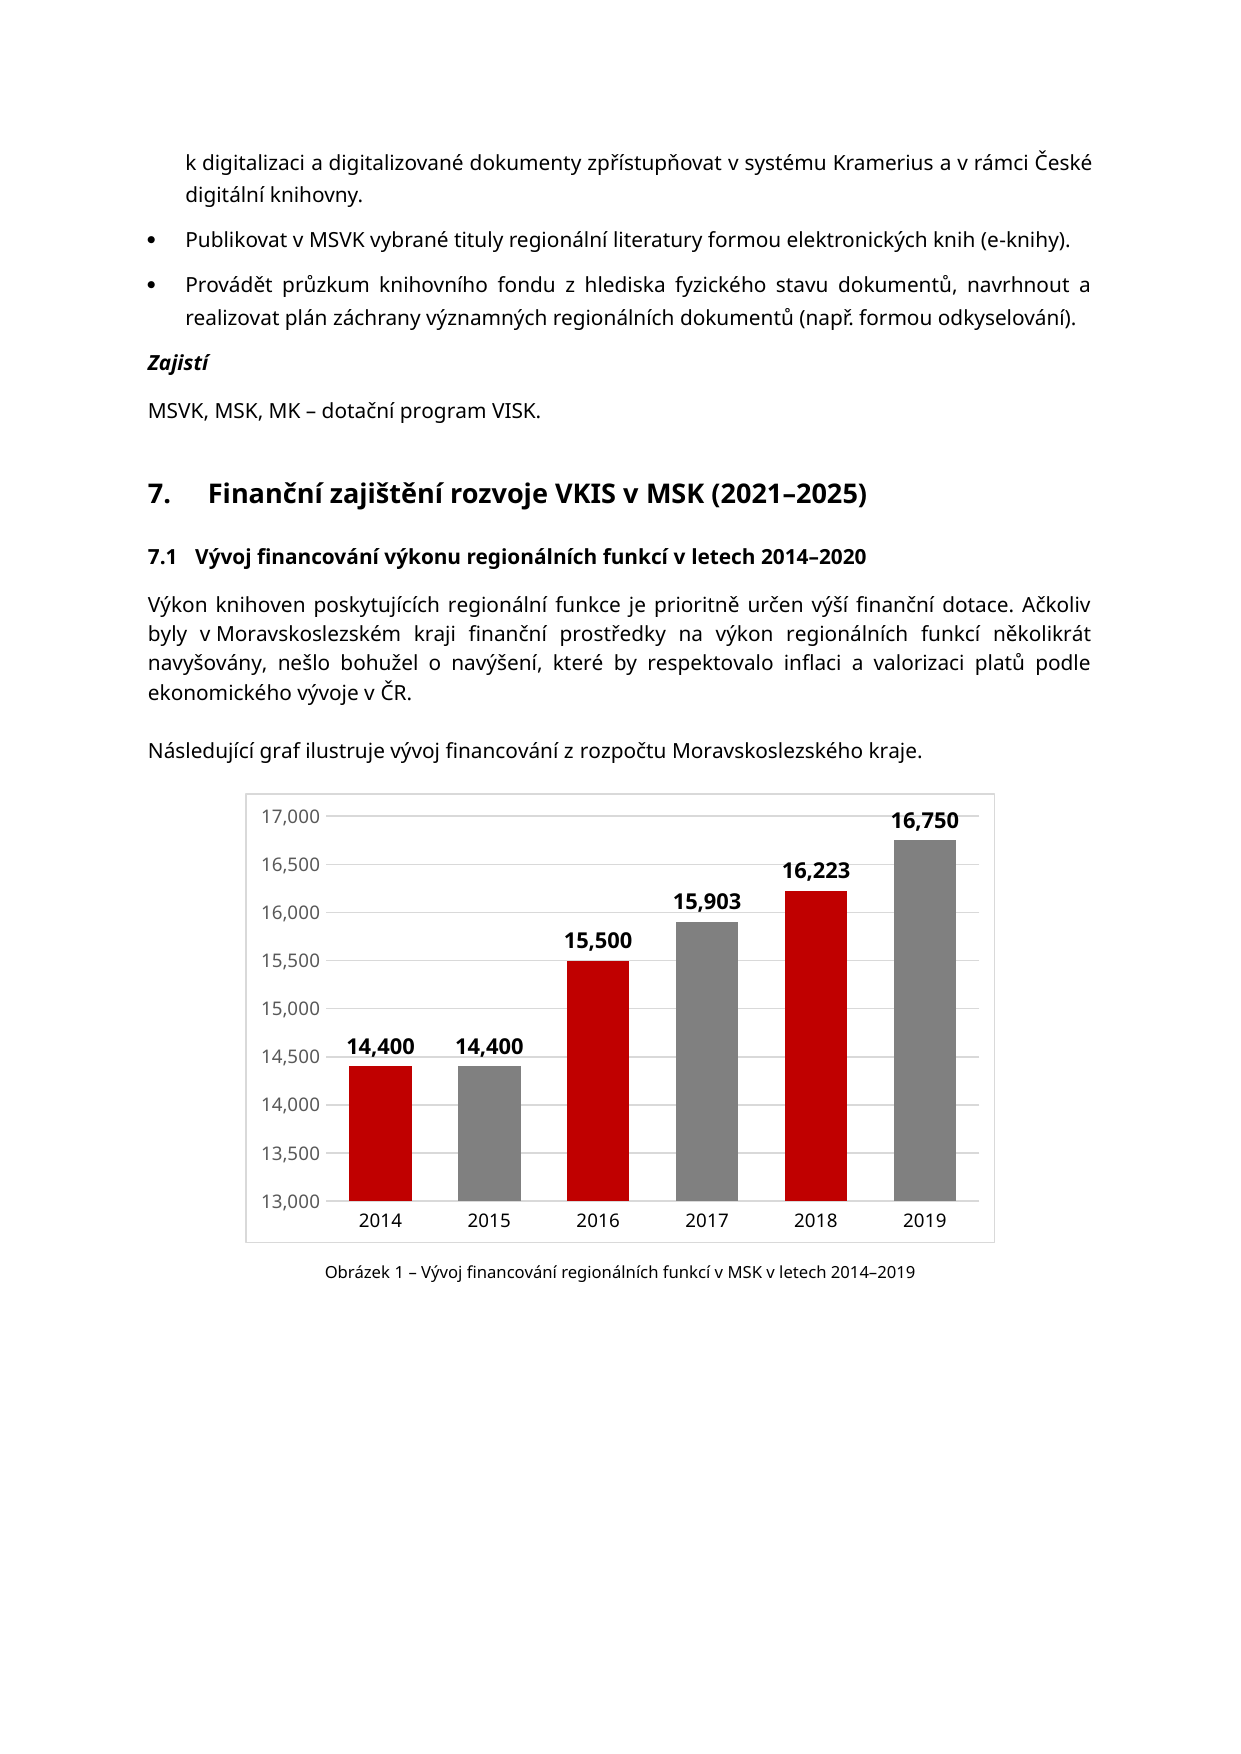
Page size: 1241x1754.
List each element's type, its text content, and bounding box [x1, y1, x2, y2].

text Následující graf ilustruje vývoj financování z rozpočtu Moravskoslezského kraje. [148, 735, 1092, 764]
text Výkon knihoven poskytujících regionální funkce je prioritně určen výší finanční dotace. Ačkoliv byly v Moravskoslezském kraji finanční prostředky na výkon regionálních funkcí několikrát navyšovány, nešlo bohužel o navýšení, které by respektovalo inflaci a valorizaci platů podle ekonomického vývoje v ČR. [148, 589, 1092, 706]
text MSVK, MSK, MK – dotační program VISK. [148, 395, 1092, 424]
subtitle Finanční zajištění rozvoje VKIS v MSK (2021–2025) [148, 474, 1092, 511]
subtitle Vývoj financování výkonu regionálních funkcí v letech 2014–2020 [148, 542, 1092, 570]
list Publikovat v MSVK vybrané tituly regionální literatury formou elektronických knih (e-knihy). [148, 225, 1092, 254]
text Obrázek 1 – Vývoj financování regionálních funkcí v MSK v letech 2014–2019 [148, 1260, 1092, 1283]
list Provádět průzkum knihovního fondu z hlediska fyzického stavu dokumentů, navrhnout a realizovat plán záchrany významných regionálních dokumentů (např. formou odkyselování). [148, 271, 1092, 332]
text Zajistí [148, 348, 1092, 377]
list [148, 148, 1092, 209]
